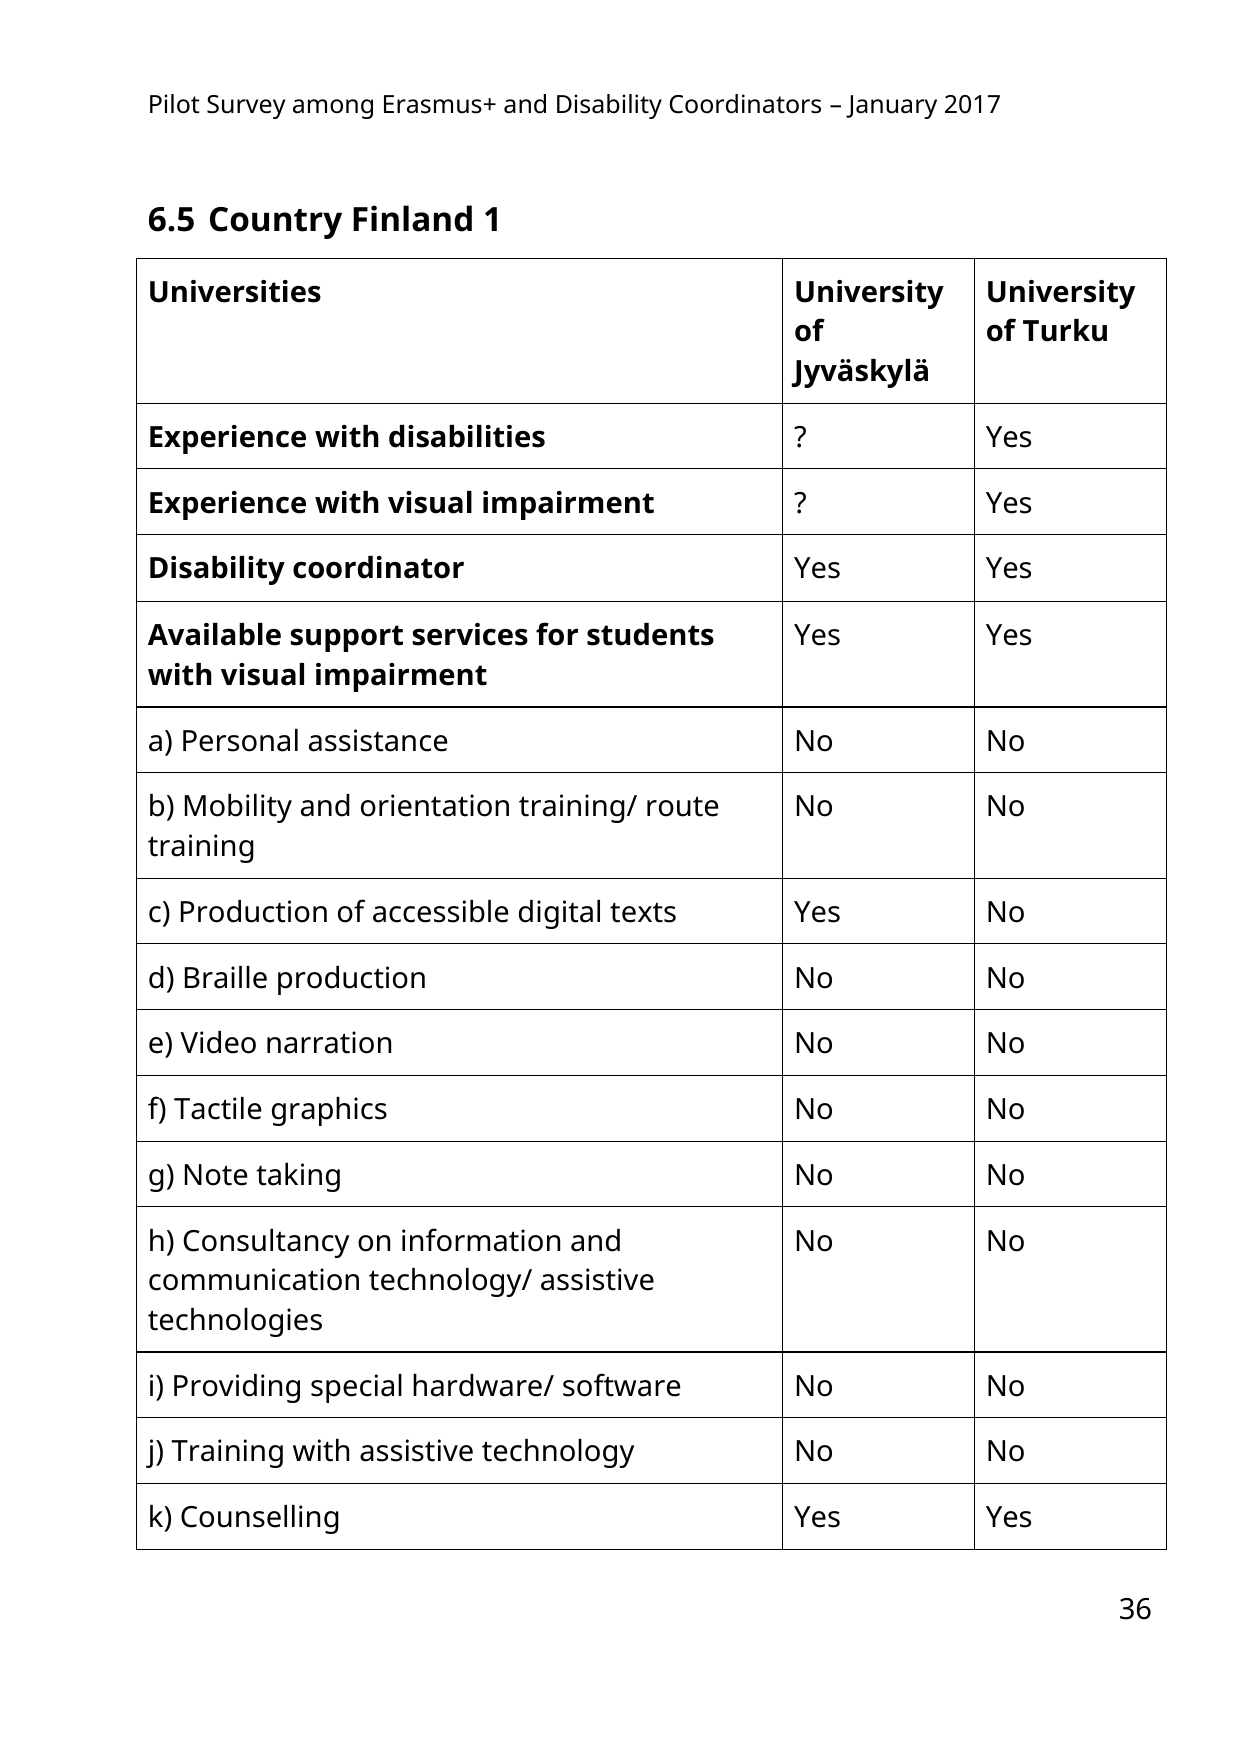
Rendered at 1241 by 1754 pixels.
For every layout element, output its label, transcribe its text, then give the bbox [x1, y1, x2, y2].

table_cell No [783, 1076, 974, 1141]
table_cell a) Personal assistance [137, 708, 782, 772]
table_cell g) Note taking [137, 1142, 782, 1206]
table_cell b) Mobility and orientation training/ route training [137, 773, 782, 878]
table_cell No [783, 1418, 974, 1483]
table_cell No [783, 944, 974, 1009]
table_cell No [783, 1010, 974, 1075]
table_header Universities [137, 259, 782, 403]
table_header University of Turku [975, 259, 1166, 403]
table_cell Yes [783, 879, 974, 943]
table_cell No [975, 1418, 1166, 1483]
table_cell No [783, 1353, 974, 1417]
table_cell No [975, 879, 1166, 943]
table_cell No [975, 708, 1166, 772]
table_cell Yes [975, 469, 1166, 534]
table_cell Yes [975, 535, 1166, 601]
table_cell No [783, 708, 974, 772]
table_cell Yes [975, 602, 1166, 706]
table_cell f) Tactile graphics [137, 1076, 782, 1141]
table_cell Yes [783, 602, 974, 706]
table_cell No [975, 1353, 1166, 1417]
table_cell No [975, 1076, 1166, 1141]
table_cell Available support services for students with visual impairment [137, 602, 782, 706]
table_cell c) Production of accessible digital texts [137, 879, 782, 943]
table_cell Yes [783, 1484, 974, 1548]
table_cell h) Consultancy on information and communication technology/ assistive technologies [137, 1207, 782, 1351]
table_cell Experience with visual impairment [137, 469, 782, 534]
table_cell k) Counselling [137, 1484, 782, 1548]
table_cell No [783, 1142, 974, 1206]
table_cell Experience with disabilities [137, 404, 782, 468]
table_cell No [975, 1010, 1166, 1075]
table_cell No [783, 1207, 974, 1351]
table_cell Yes [783, 535, 974, 601]
table_cell ? [783, 469, 974, 534]
table_cell No [975, 1207, 1166, 1351]
table_cell d) Braille production [137, 944, 782, 1009]
table_cell i) Providing special hardware/ software [137, 1353, 782, 1417]
table_cell j) Training with assistive technology [137, 1418, 782, 1483]
table_cell Yes [975, 1484, 1166, 1548]
table_cell No [975, 944, 1166, 1009]
table_cell No [975, 773, 1166, 878]
table_cell No [975, 1142, 1166, 1206]
table_cell Disability coordinator [137, 535, 782, 601]
subtitle Country Finland 1 [148, 196, 1152, 241]
table_cell ? [783, 404, 974, 468]
table_cell Yes [975, 404, 1166, 468]
table_cell e) Video narration [137, 1010, 782, 1075]
table_cell No [783, 773, 974, 878]
table_header University of Jyväskylä [783, 259, 974, 403]
